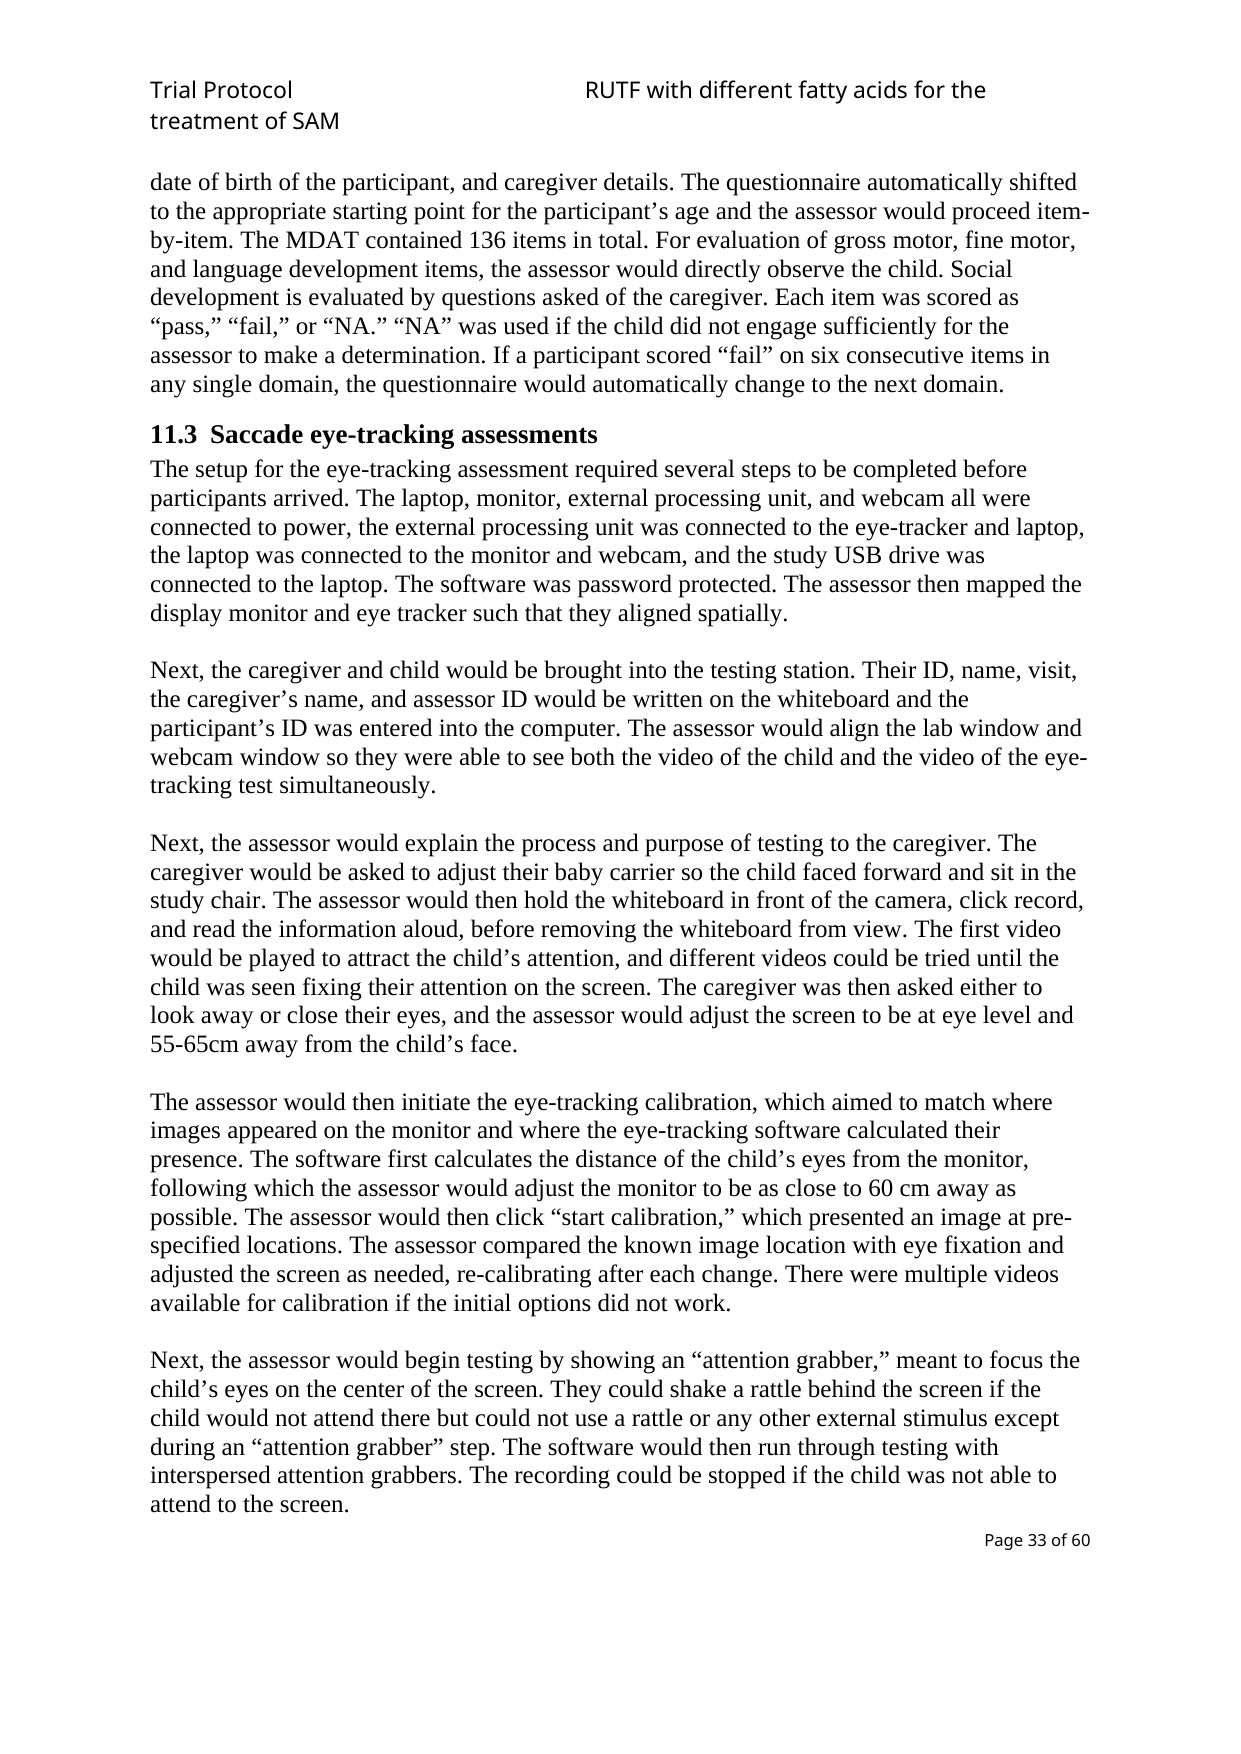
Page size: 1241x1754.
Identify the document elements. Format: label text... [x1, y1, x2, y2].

subtitle Saccade eye-tracking assessments [150, 418, 1090, 449]
text The setup for the eye-tracking assessment required several steps to be completed before participants arrived. The laptop, monitor, external processing unit, and webcam all were connected to power, the external processing unit was connected to the eye-tracker and laptop, the laptop was connected to the monitor and webcam, and the study USB drive was connected to the laptop. The software was password protected. The assessor then mapped the display monitor and eye tracker such that they aligned spatially. [150, 454, 1090, 627]
text Next, the assessor would explain the process and purpose of testing to the caregiver. The caregiver would be asked to adjust their baby carrier so the child faced forward and sit in the study chair. The assessor would then hold the whiteboard in front of the camera, click record, and read the information aloud, before removing the whiteboard from view. The first video would be played to attract the child’s attention, and different videos could be tried until the child was seen fixing their attention on the screen. The caregiver was then asked either to look away or close their eyes, and the assessor would adjust the screen to be at eye level and 55-65cm away from the child’s face. [150, 828, 1090, 1058]
text Next, the caregiver and child would be brought into the testing station. Their ID, name, visit, the caregiver’s name, and assessor ID would be written on the whiteboard and the participant’s ID was entered into the computer. The assessor would align the lab window and webcam window so they were able to see both the video of the child and the video of the eye-tracking test simultaneously. [150, 655, 1090, 799]
text Next, the assessor would begin testing by showing an “attention grabber,” meant to focus the child’s eyes on the center of the screen. They could shake a rattle behind the screen if the child would not attend there but could not use a rattle or any other external stimulus except during an “attention grabber” step. The software would then run through testing with interspersed attention grabbers. The recording could be stopped if the child was not able to attend to the screen. [150, 1345, 1090, 1518]
text The assessor would then initiate the eye-tracking calibration, which aimed to match where images appeared on the monitor and where the eye-tracking software calculated their presence. The software first calculates the distance of the child’s eyes from the monitor, following which the assessor would adjust the monitor to be as close to 60 cm away as possible. The assessor would then click “start calibration,” which presented an image at pre-specified locations. The assessor compared the known image location with eye fixation and adjusted the screen as needed, re-calibrating after each change. There were multiple videos available for calibration if the initial options did not work. [150, 1087, 1090, 1317]
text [150, 167, 1090, 397]
